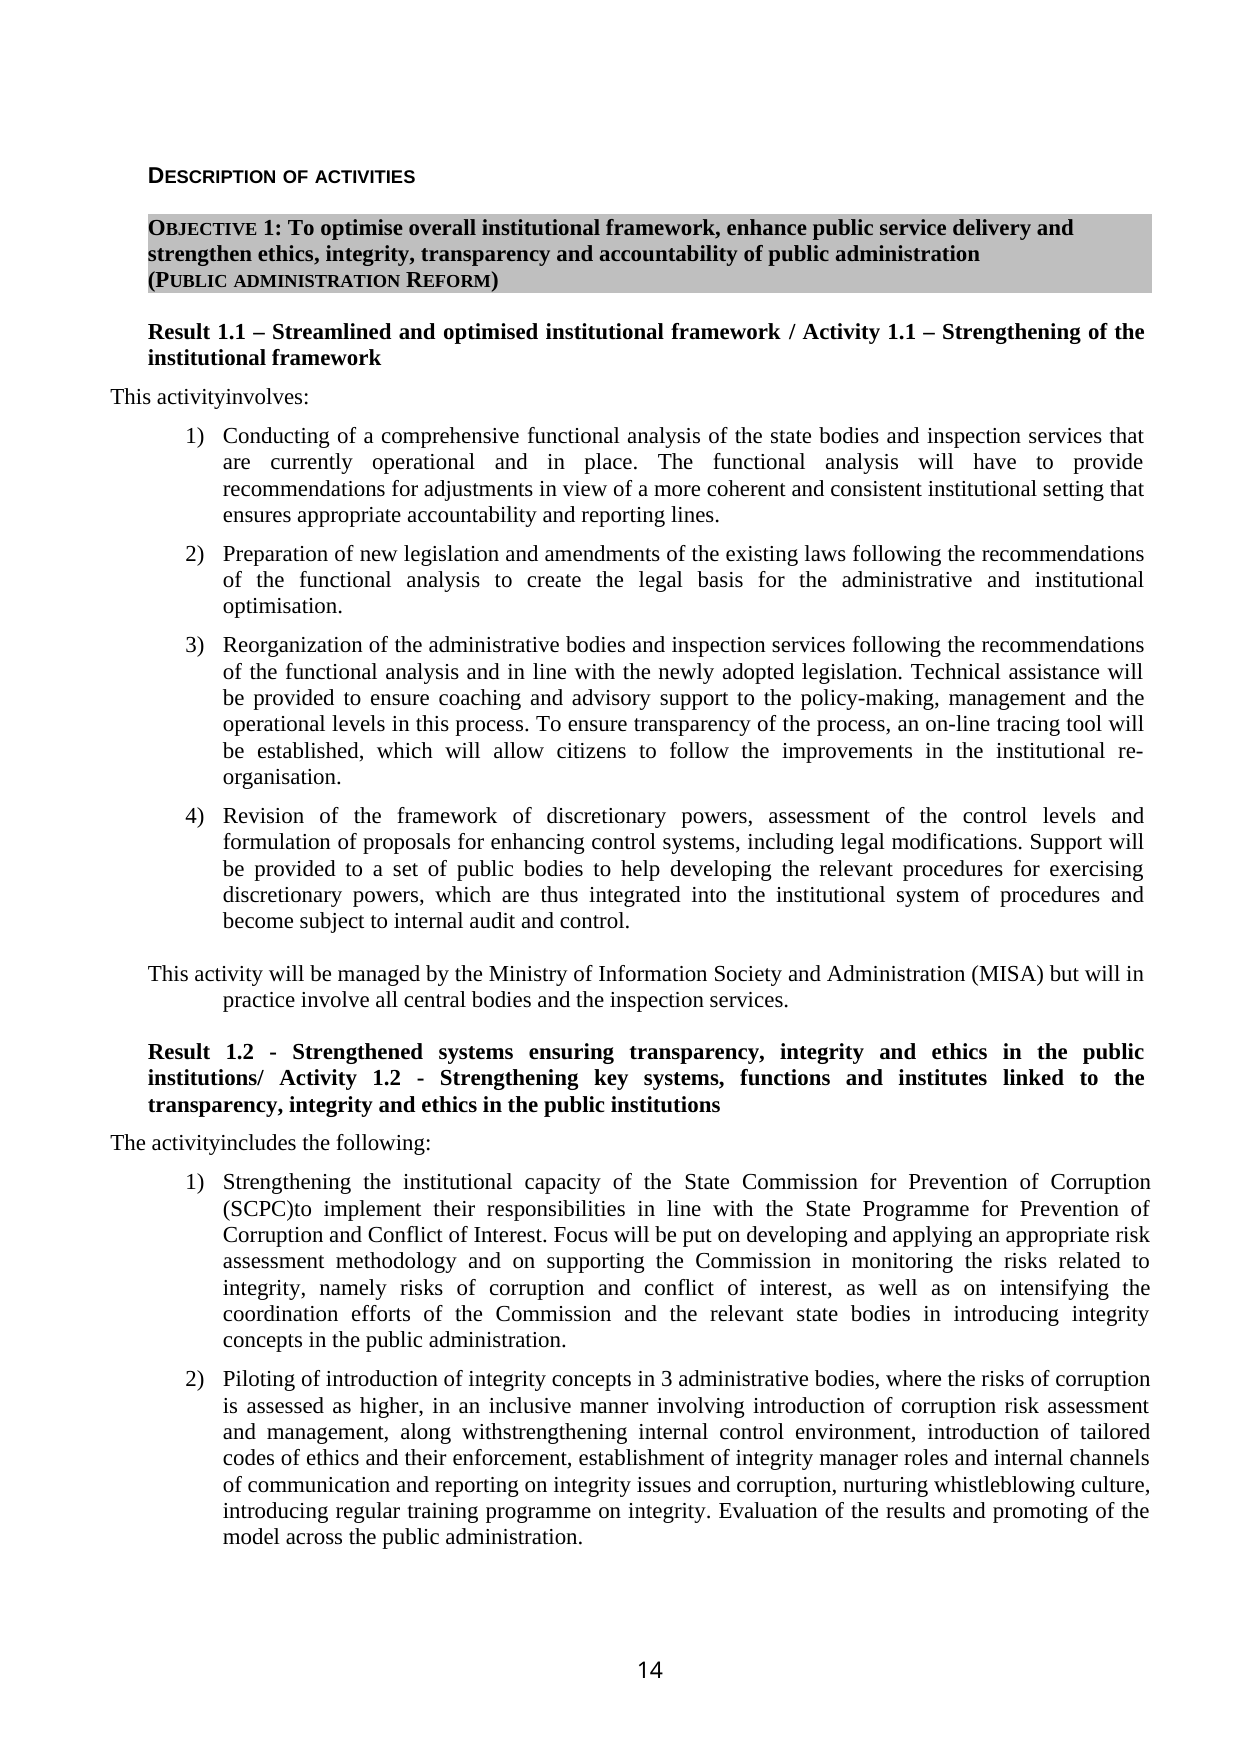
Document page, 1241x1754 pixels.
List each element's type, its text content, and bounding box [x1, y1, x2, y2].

text This activityinvolves: [110, 383, 1146, 409]
text Result 1.1 – Streamlined and optimised institutional framework / Activity 1.1 – Strengthening of the institutional framework [148, 318, 1146, 371]
list Revision of the framework of discretionary powers, assessment of the control levels and formulation of proposals for enhancing control systems, including legal modifications. Support will be provided to a set of public bodies to help developing the relevant procedures for exercising discretionary powers, which are thus integrated into the institutional system of procedures and become subject to internal audit and control. [185, 802, 1146, 934]
text The activityincludes the following: [110, 1129, 1146, 1156]
text Objective 1: To optimise overall institutional framework, enhance public service delivery and strengthen ethics, integrity, transparency and accountability of public administration [148, 214, 1152, 267]
text Result 1.2 - Strengthened systems ensuring transparency, integrity and ethics in the public institutions/ Activity 1.2 - Strengthening key systems, functions and institutes linked to the transparency, integrity and ethics in the public institutions [148, 1038, 1146, 1117]
list Preparation of new legislation and amendments of the existing laws following the recommendations of the functional analysis to create the legal basis for the administrative and institutional optimisation. [185, 540, 1146, 619]
list Strengthening the institutional capacity of the State Commission for Prevention of Corruption (SCPC)to implement their responsibilities in line with the State Programme for Prevention of Corruption and Conflict of Interest. Focus will be put on developing and applying an appropriate risk assessment methodology and on supporting the Commission in monitoring the risks related to integrity, namely risks of corruption and conflict of interest, as well as on intensifying the coordination efforts of the Commission and the relevant state bodies in introducing integrity concepts in the public administration. [185, 1168, 1152, 1353]
text (Public administration Reform) [148, 267, 1152, 293]
text This activity will be managed by the Ministry of Information Society and Administration (MISA) but will in practice involve all central bodies and the inspection services. [148, 960, 1146, 1013]
list Reorganization of the administrative bodies and inspection services following the recommendations of the functional analysis and in line with the newly adopted legislation. Technical assistance will be provided to ensure coaching and advisory support to the policy-making, management and the operational levels in this process. To ensure transparency of the process, an on-line tracing tool will be established, which will allow citizens to follow the improvements in the institutional re-organisation. [185, 631, 1146, 789]
list Conducting of a comprehensive functional analysis of the state bodies and inspection services that are currently operational and in place. The functional analysis will have to provide recommendations for adjustments in view of a more coherent and consistent institutional setting that ensures appropriate accountability and reporting lines. [185, 422, 1146, 527]
text Description of activities [148, 162, 1152, 189]
list Piloting of introduction of integrity concepts in 3 administrative bodies, where the risks of corruption is assessed as higher, in an inclusive manner involving introduction of corruption risk assessment and management, along withstrengthening internal control environment, introduction of tailored codes of ethics and their enforcement, establishment of integrity manager roles and internal channels of communication and reporting on integrity issues and corruption, nurturing whistleblowing culture, introducing regular training programme on integrity. Evaluation of the results and promoting of the model across the public administration. [185, 1365, 1152, 1550]
